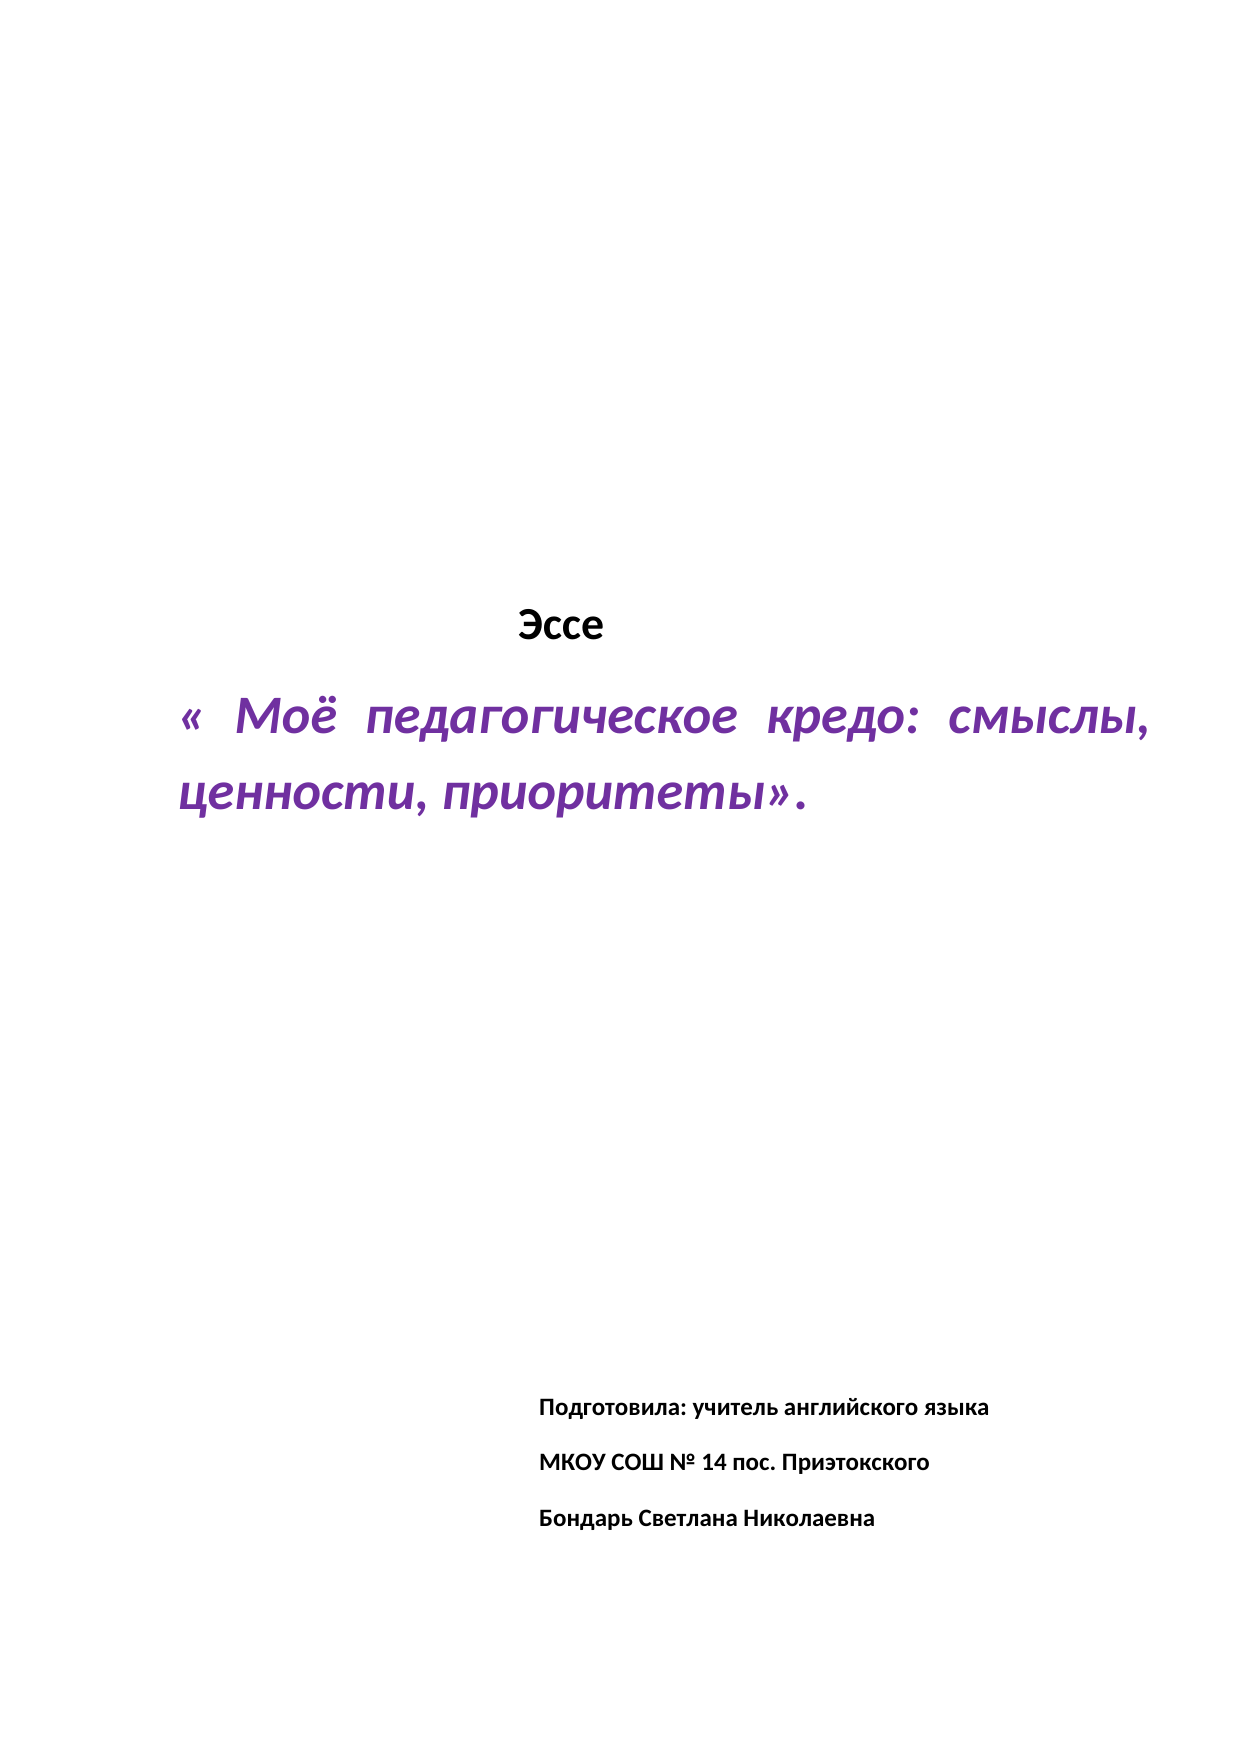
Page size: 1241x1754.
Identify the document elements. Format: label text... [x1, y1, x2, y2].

text Эссе [177, 595, 1152, 651]
text « Моё педагогическое кредо: смыслы, ценности, приоритеты». [177, 680, 1152, 823]
text Подготовила: учитель английского языка [177, 1391, 1152, 1421]
text Бондарь Светлана Николаевна [177, 1502, 1152, 1533]
text МКОУ СОШ № 14 пос. Приэтокского [177, 1447, 1152, 1477]
